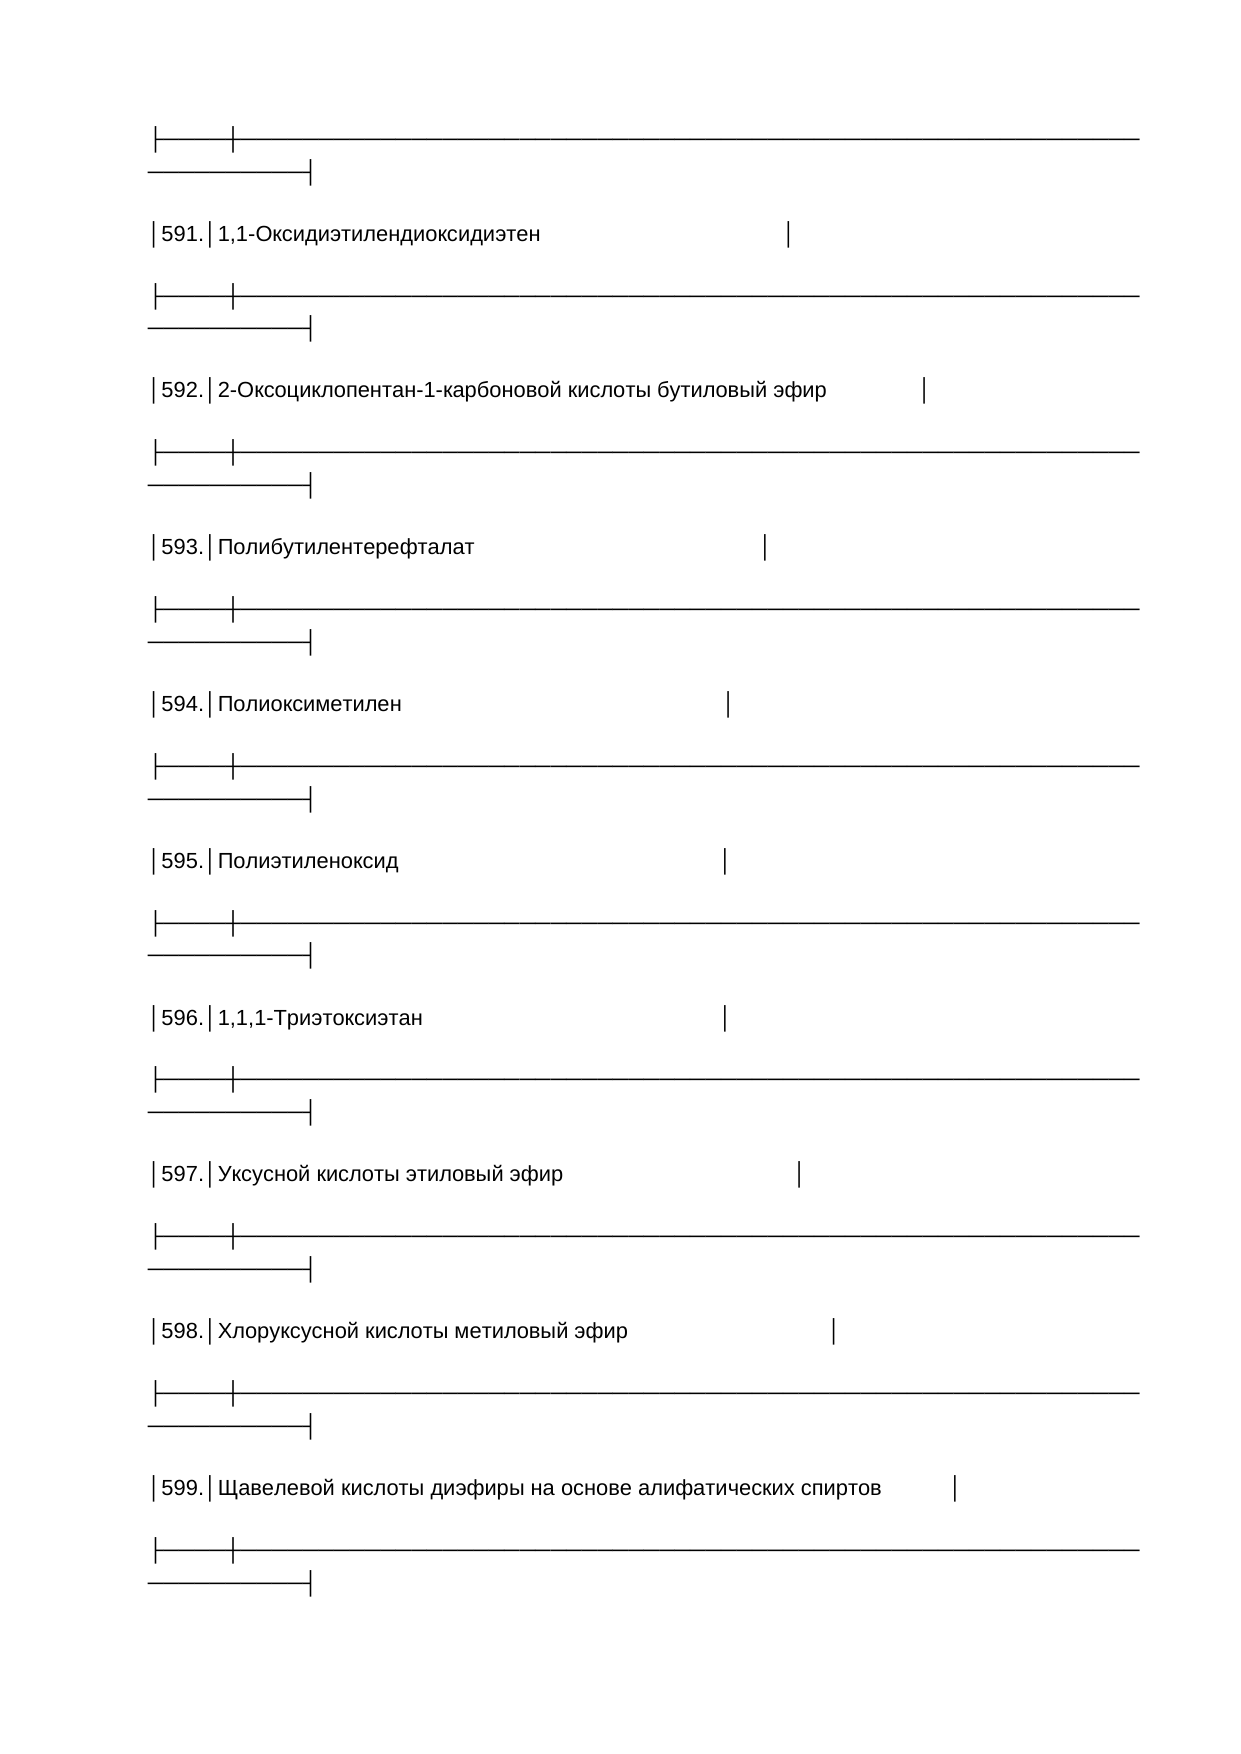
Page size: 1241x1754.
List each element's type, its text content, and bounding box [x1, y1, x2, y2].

text │594.│Полиоксиметилен │ [148, 683, 1152, 716]
text │595.│Полиэтиленоксид │ [148, 840, 1152, 873]
text │598.│Хлоруксусной кислоты метиловый эфир │ [148, 1310, 1152, 1343]
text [148, 1529, 1152, 1595]
text ├────┼────────────────────────────────────────────────────────────────────┤ [148, 745, 1152, 811]
text ├────┼────────────────────────────────────────────────────────────────────┤ [148, 432, 1152, 497]
text │592.│2-Оксоциклопентан-1-карбоновой кислоты бутиловый эфир │ [148, 370, 1152, 402]
text ├────┼────────────────────────────────────────────────────────────────────┤ [148, 902, 1152, 968]
text ├────┼────────────────────────────────────────────────────────────────────┤ [148, 1059, 1152, 1124]
text ├────┼────────────────────────────────────────────────────────────────────┤ [148, 1216, 1152, 1281]
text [148, 275, 1152, 341]
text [148, 118, 1152, 184]
text ├────┼────────────────────────────────────────────────────────────────────┤ [148, 588, 1152, 654]
text │599.│Щавелевой кислоты диэфиры на основе алифатических спиртов │ [148, 1467, 1152, 1500]
text │593.│Полибутилентерефталат │ [148, 526, 1152, 559]
text │596.│1,1,1-Триэтоксиэтан │ [148, 997, 1152, 1029]
text │591.│1,1-Оксидиэтилендиоксидиэтен │ [148, 213, 1152, 246]
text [148, 1372, 1152, 1438]
text │597.│Уксусной кислоты этиловый эфир │ [148, 1153, 1152, 1186]
